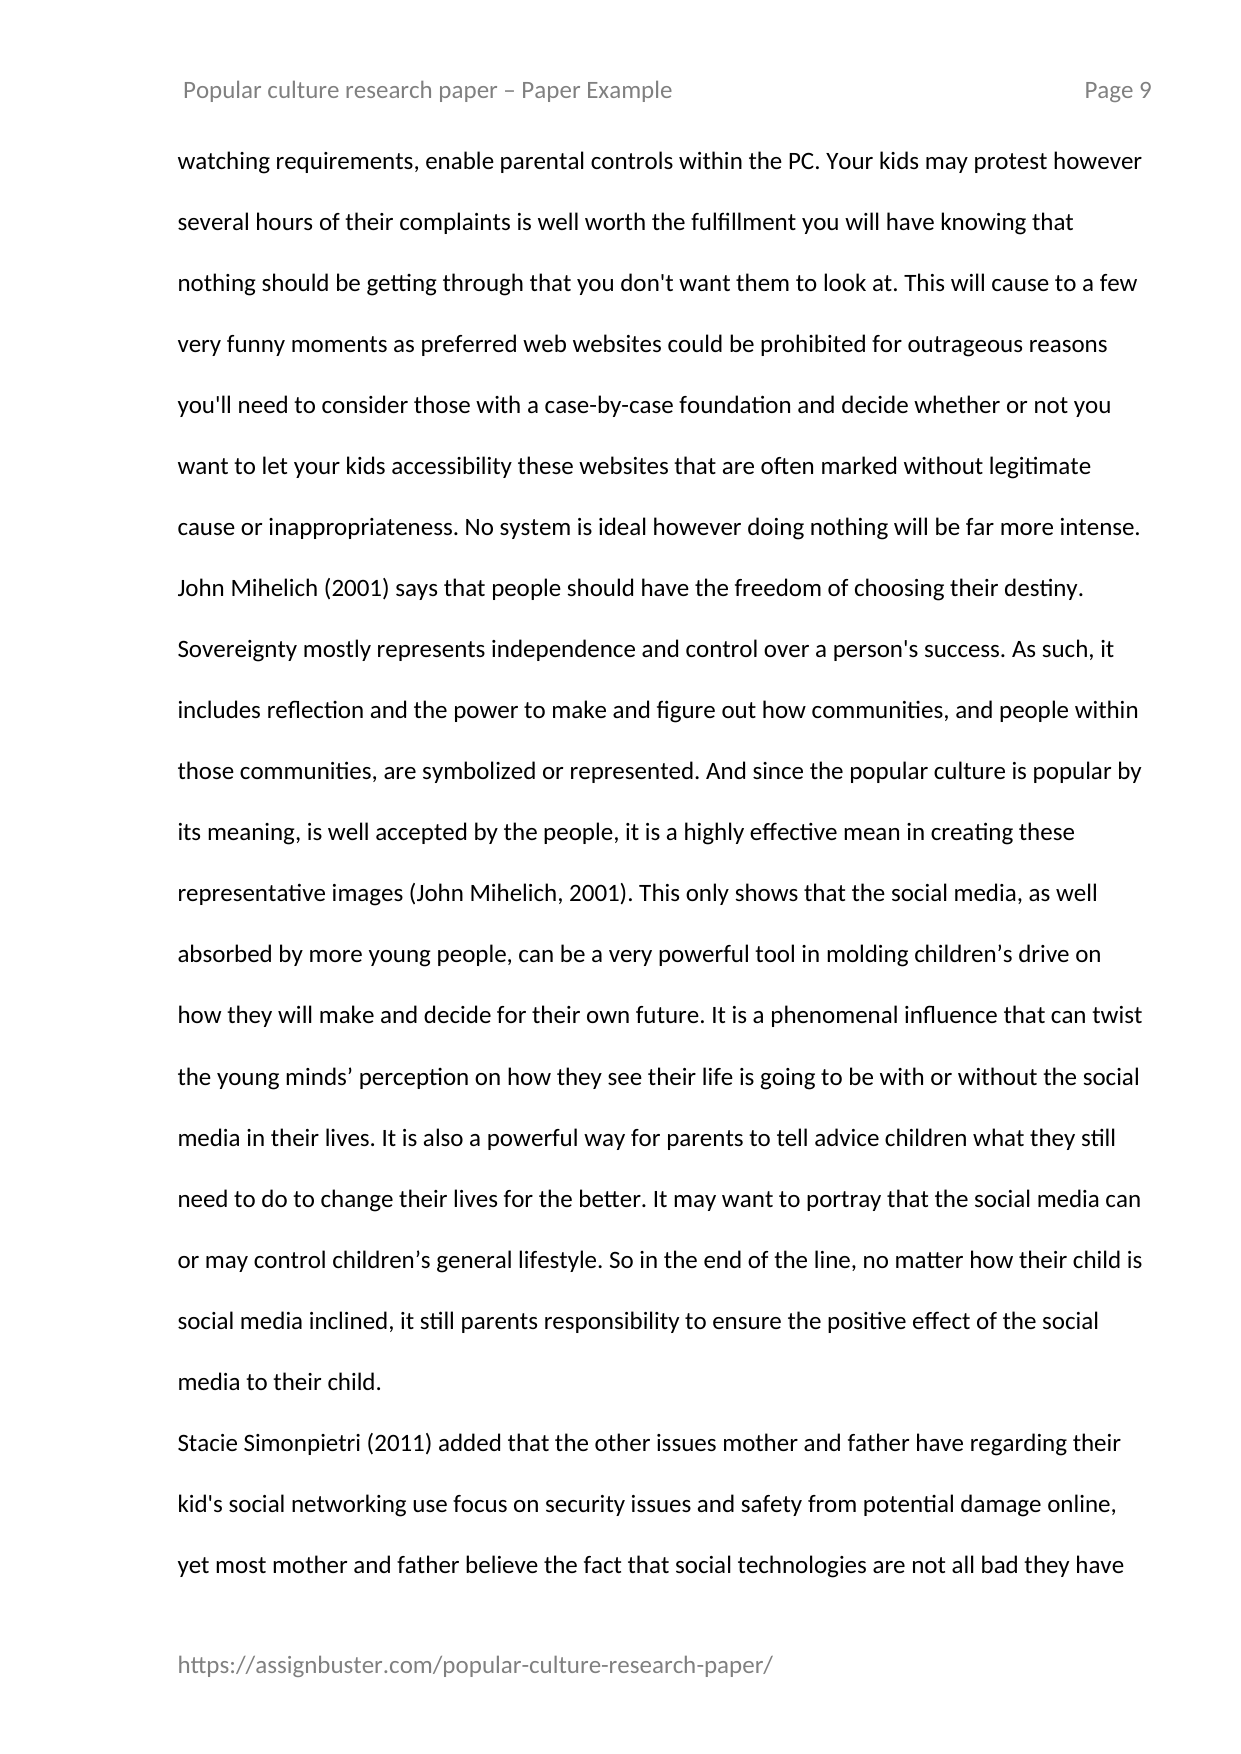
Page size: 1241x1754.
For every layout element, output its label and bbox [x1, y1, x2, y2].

text [177, 145, 1152, 1579]
